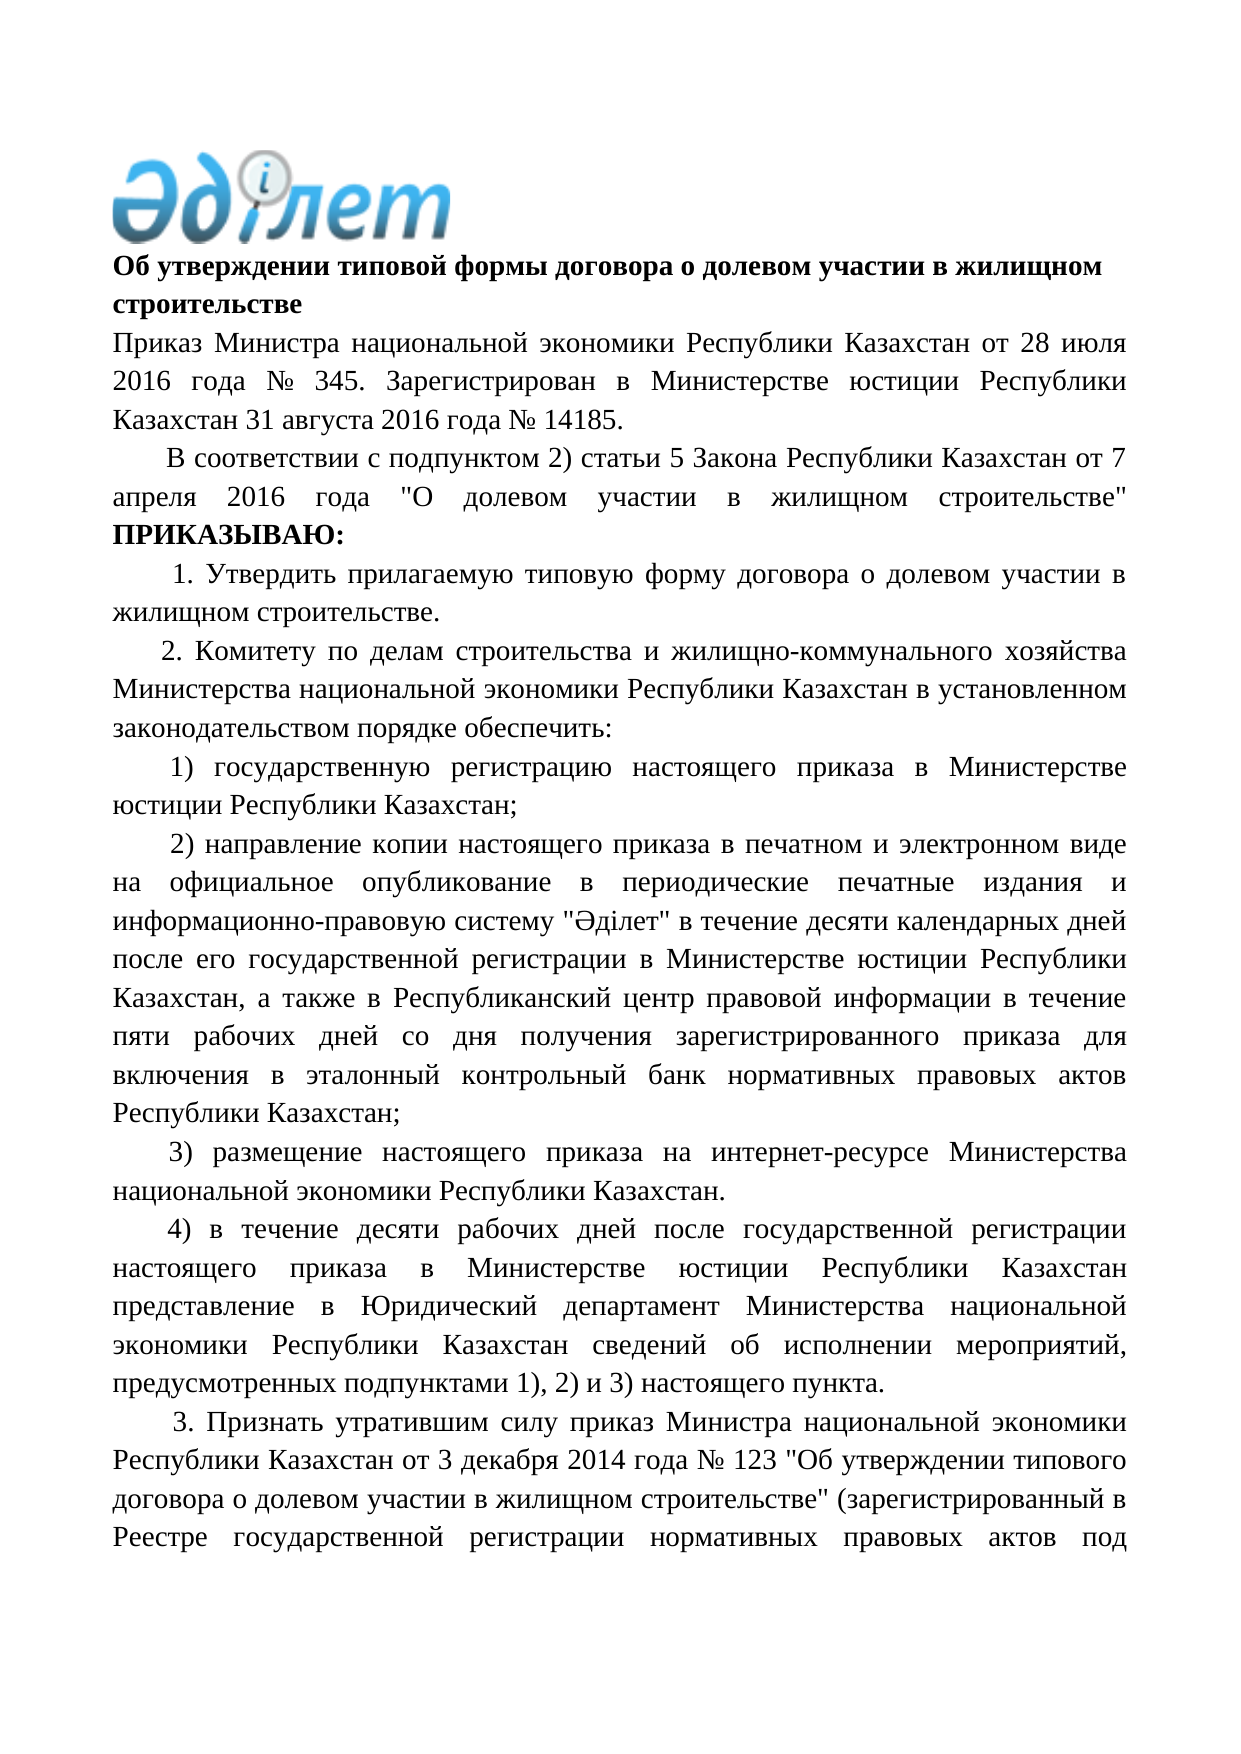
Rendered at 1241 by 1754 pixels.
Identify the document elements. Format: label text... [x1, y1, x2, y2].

text Приказ Министра национальной экономики Республики Казахстан от 28 июля 2016 года № 345. Зарегистрирован в Министерстве юстиции Республики Казахстан 31 августа 2016 года № 14185. [112, 325, 1128, 435]
text 2. Комитету по делам строительства и жилищно-коммунального хозяйства Министерства национальной экономики Республики Казахстан в установленном законодательством порядке обеспечить: [112, 633, 1128, 744]
text 2) направление копии настоящего приказа в печатном и электронном виде на официальное опубликование в периодические печатные издания и информационно-правовую систему "Әділет" в течение десяти календарных дней после его государственной регистрации в Министерстве юстиции Республики Казахстан, а также в Республиканский центр правовой информации в течение пяти рабочих дней со дня получения зарегистрированного приказа для включения в эталонный контрольный банк нормативных правовых актов Республики Казахстан; [112, 826, 1128, 1129]
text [112, 1404, 1128, 1553]
text 1) государственную регистрацию настоящего приказа в Министерстве юстиции Республики Казахстан; [112, 749, 1128, 821]
text 1. Утвердить прилагаемую типовую форму договора о долевом участии в жилищном строительстве. [112, 556, 1128, 628]
text 3) размещение настоящего приказа на интернет-ресурсе Министерства национальной экономики Республики Казахстан. [112, 1134, 1128, 1206]
text 4) в течение десяти рабочих дней после государственной регистрации настоящего приказа в Министерстве юстиции Республики Казахстан представление в Юридический департамент Министерства национальной экономики Республики Казахстан сведений об исполнении мероприятий, предусмотренных подпунктами 1), 2) и 3) настоящего пункта. [112, 1211, 1128, 1399]
text Об утверждении типовой формы договора о долевом участии в жилищном строительстве [112, 248, 1128, 320]
picture [112, 150, 451, 244]
text В соответствии с подпунктом 2) статьи 5 Закона Республики Казахстан от 7 апреля 2016 года "О долевом участии в жилищном строительстве" ПРИКАЗЫВАЮ: [112, 440, 1128, 551]
